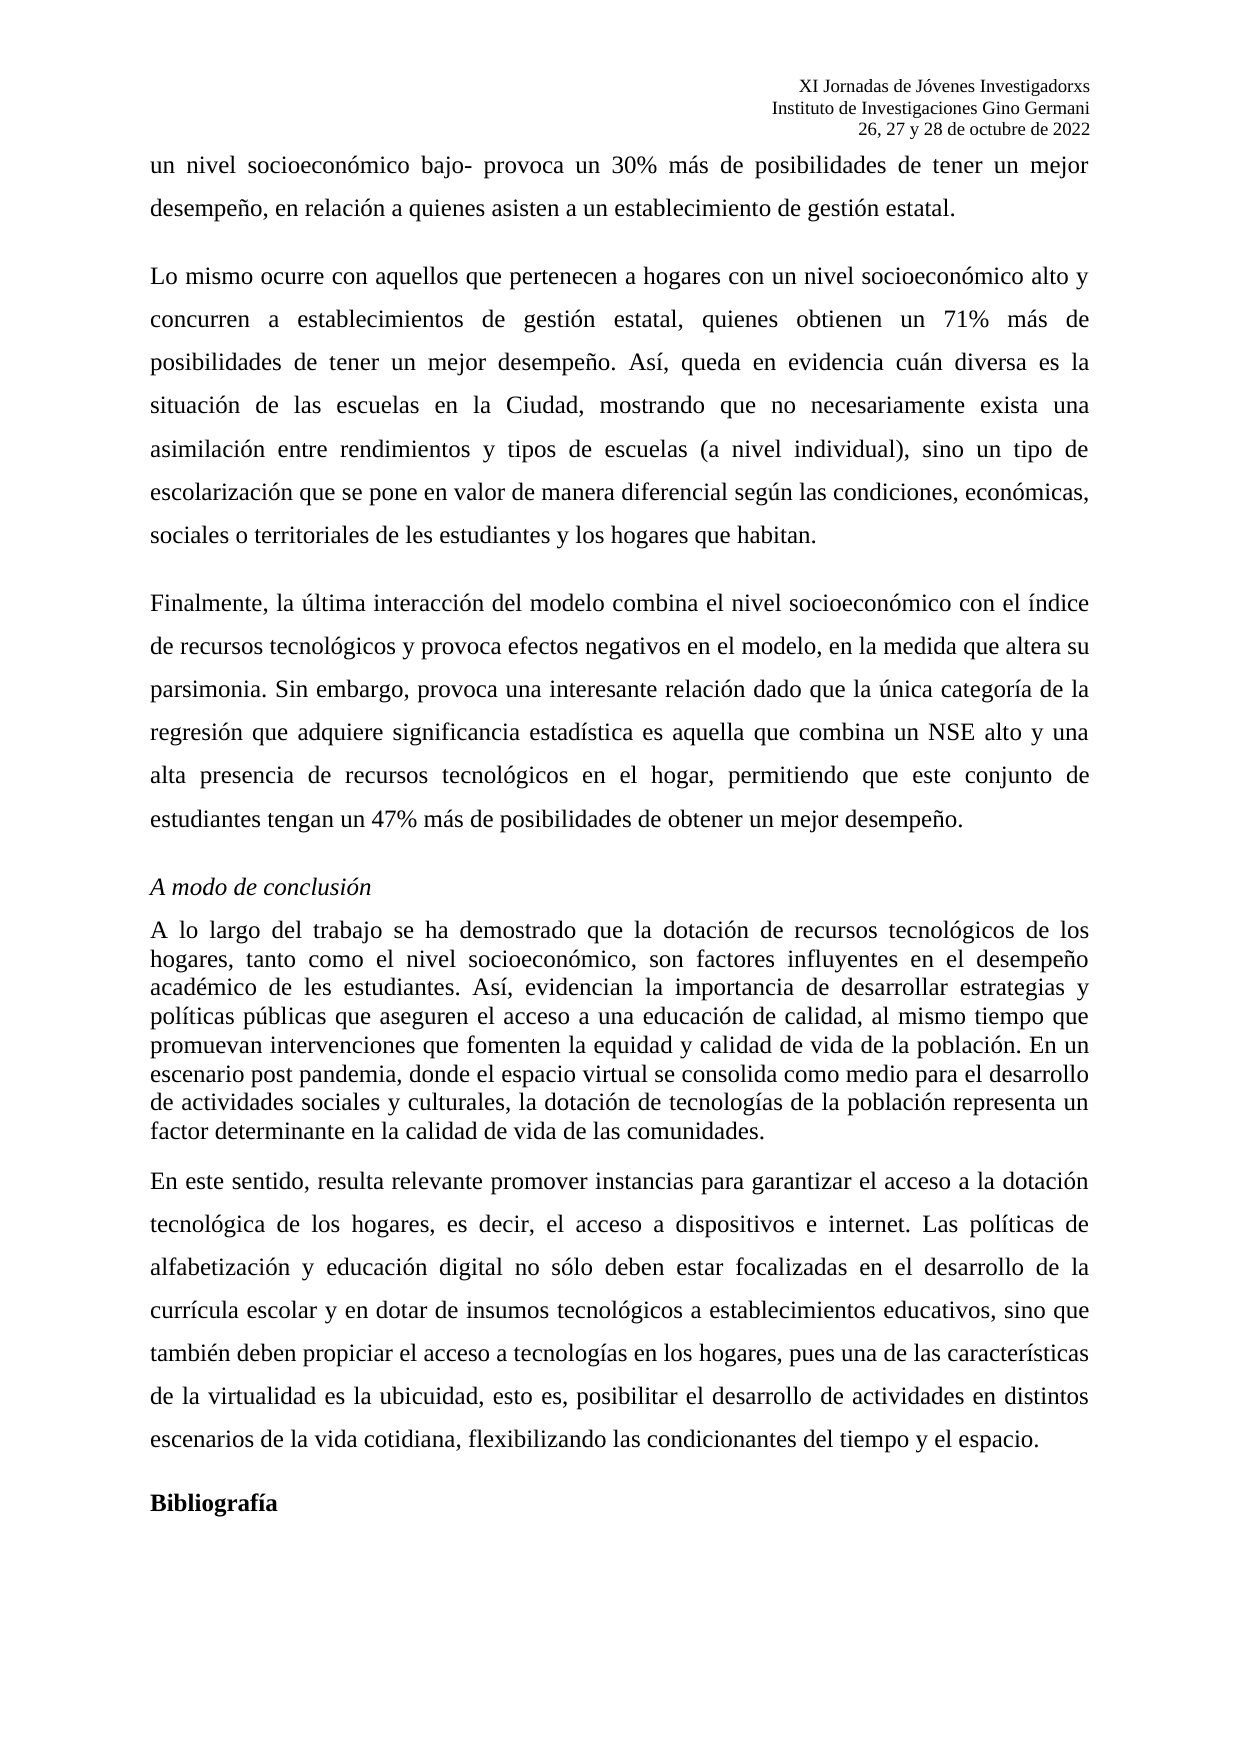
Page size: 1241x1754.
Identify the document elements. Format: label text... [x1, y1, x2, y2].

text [150, 150, 1090, 222]
text A modo de conclusión [150, 872, 1090, 901]
text Lo mismo ocurre con aquellos que pertenecen a hogares con un nivel socioeconómico alto y concurren a establecimientos de gestión estatal, quienes obtienen un 71% más de posibilidades de tener un mejor desempeño. Así, queda en evidencia cuán diversa es la situación de las escuelas en la Ciudad, mostrando que no necesariamente exista una asimilación entre rendimientos y tipos de escuelas (a nivel individual), sino un tipo de escolarización que se pone en valor de manera diferencial según las condiciones, económicas, sociales o territoriales de les estudiantes y los hogares que habitan. [150, 261, 1090, 549]
text En este sentido, resulta relevante promover instancias para garantizar el acceso a la dotación tecnológica de los hogares, es decir, el acceso a dispositivos e internet. Las políticas de alfabetización y educación digital no sólo deben estar focalizadas en el desarrollo de la currícula escolar y en dotar de insumos tecnológicos a establecimientos educativos, sino que también deben propiciar el acceso a tecnologías en los hogares, pues una de las características de la virtualidad es la ubicuidad, esto es, posibilitar el desarrollo de actividades en distintos escenarios de la vida cotidiana, flexibilizando las condicionantes del tiempo y el espacio. [150, 1166, 1090, 1453]
text Bibliografía [150, 1488, 1090, 1517]
text Finalmente, la última interacción del modelo combina el nivel socioeconómico con el índice de recursos tecnológicos y provoca efectos negativos en el modelo, en la medida que altera su parsimonia. Sin embargo, provoca una interesante relación dado que la única categoría de la regresión que adquiere significancia estadística es aquella que combina un NSE alto y una alta presencia de recursos tecnológicos en el hogar, permitiendo que este conjunto de estudiantes tengan un 47% más de posibilidades de obtener un mejor desempeño. [150, 588, 1090, 832]
text A lo largo del trabajo se ha demostrado que la dotación de recursos tecnológicos de los hogares, tanto como el nivel socioeconómico, son factores influyentes en el desempeño académico de les estudiantes. Así, evidencian la importancia de desarrollar estrategias y políticas públicas que aseguren el acceso a una educación de calidad, al mismo tiempo que promuevan intervenciones que fomenten la equidad y calidad de vida de la población. En un escenario post pandemia, donde el espacio virtual se consolida como medio para el desarrollo de actividades sociales y culturales, la dotación de tecnologías de la población representa un factor determinante en la calidad de vida de las comunidades. [150, 915, 1090, 1145]
